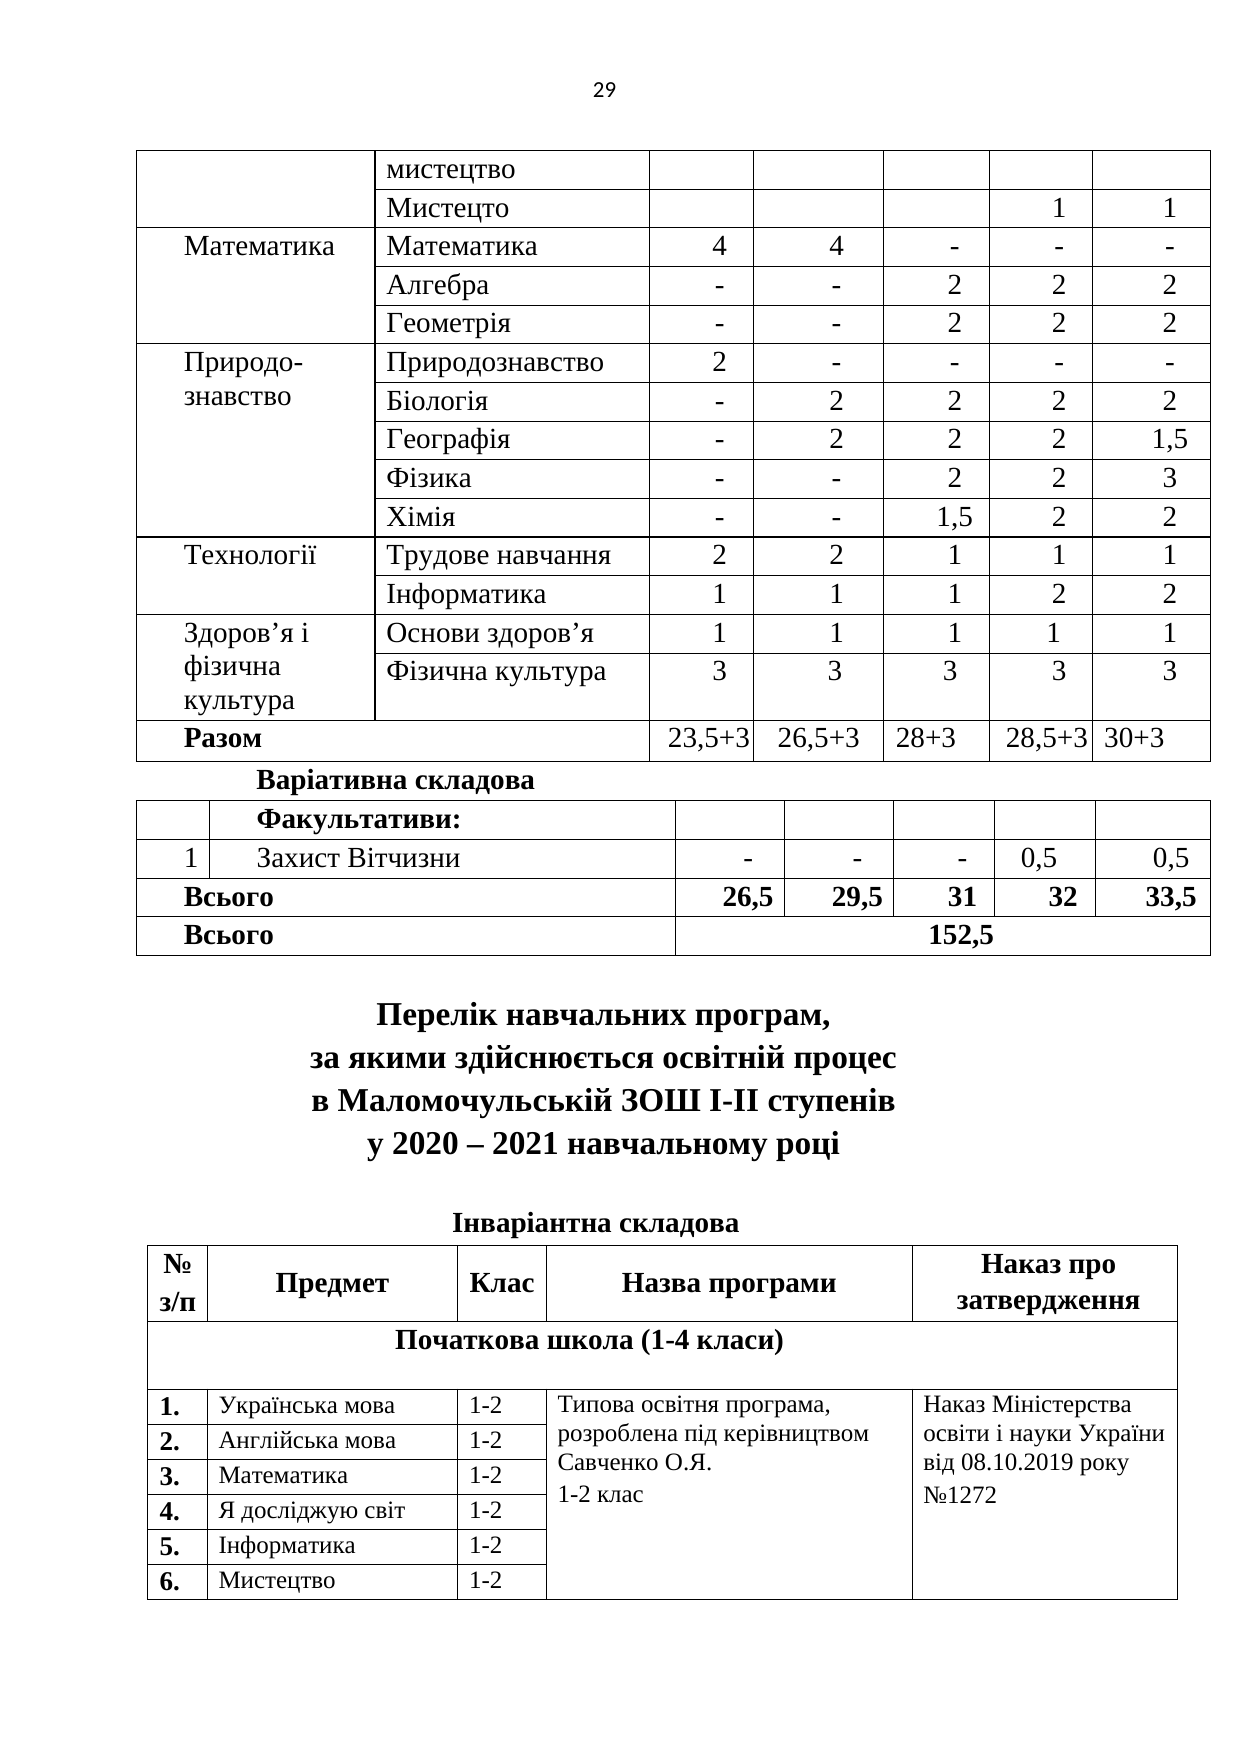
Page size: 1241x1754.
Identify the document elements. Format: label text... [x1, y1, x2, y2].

table_cell Здоров’я і фізична культура [137, 615, 374, 719]
table_cell 2 [990, 499, 1092, 536]
table_cell 5. [148, 1530, 207, 1564]
table_cell - [1093, 151, 1210, 189]
table_cell Інформатика [208, 1530, 457, 1564]
table_cell Технології [137, 538, 374, 614]
table_cell 1 [1093, 190, 1210, 227]
table_header [1096, 801, 1210, 839]
table_cell 2. [148, 1425, 207, 1459]
table_cell 33,5 [1096, 879, 1210, 916]
table_cell 28,5+3 [990, 721, 1092, 761]
table_cell 3 [1093, 654, 1210, 719]
table_cell Математика [376, 228, 649, 266]
table_header Назва програми [547, 1246, 912, 1321]
table_cell - [650, 267, 753, 304]
table_cell Основи здоров’я [376, 615, 649, 652]
table_cell - [754, 460, 883, 498]
table_cell 26,5+3 [754, 721, 883, 761]
table_cell 2 [990, 383, 1092, 421]
table_cell 3 [754, 654, 883, 719]
table_cell Всього [137, 879, 675, 916]
table_header Наказ про затвердження [913, 1246, 1177, 1321]
table_cell Захист Вітчизни [210, 840, 675, 878]
table_cell 1 [1093, 615, 1210, 652]
table_cell 2 [754, 383, 883, 421]
table_cell 6. [148, 1565, 207, 1599]
table_cell 2 [884, 460, 989, 498]
table_cell 1-2 [458, 1460, 546, 1494]
table_cell - [894, 840, 994, 878]
table_cell 1 [754, 576, 883, 614]
table_cell 2 [884, 383, 989, 421]
table_cell 29,5 [785, 879, 893, 916]
table_cell Природо-знавство [137, 344, 374, 536]
table_cell 2 [1093, 267, 1210, 304]
table_cell 3 [990, 654, 1092, 719]
table_cell - [1093, 344, 1210, 382]
table_cell [650, 190, 753, 227]
table_cell Алгебра [376, 267, 649, 304]
table_cell Біологія [376, 383, 649, 421]
table_header [995, 801, 1095, 839]
table_cell 2 [754, 422, 883, 459]
table_cell 28+3 [884, 721, 989, 761]
table_cell - [1093, 228, 1210, 266]
table_cell - [650, 383, 753, 421]
table_cell 3 [884, 654, 989, 719]
table_cell Українська мова [208, 1390, 457, 1423]
table_cell 2 [650, 538, 753, 575]
table_cell - [676, 840, 784, 878]
table_cell Мистецтво [208, 1565, 457, 1599]
table_cell - [990, 151, 1092, 189]
table_cell 1 [884, 151, 989, 189]
table_cell 1 [137, 840, 209, 878]
table_cell Хімія [376, 499, 649, 536]
table_cell 1-2 [458, 1425, 546, 1459]
text за якими здійснюється освітній процес [147, 1037, 1060, 1076]
table_cell Трудове навчання [376, 538, 649, 575]
table_cell 2 [990, 576, 1092, 614]
table_cell 1 [650, 615, 753, 652]
table_cell 2 [1093, 383, 1210, 421]
table_cell 1-2 [458, 1565, 546, 1599]
table_cell 4 [754, 228, 883, 266]
table_cell 1 [884, 615, 989, 652]
table_header [785, 801, 893, 839]
table_cell Фізика [376, 460, 649, 498]
table_cell Типова освітня програма, розроблена під керівництвом Савченко О.Я. 1-2 клас [547, 1390, 912, 1599]
table_cell - [754, 267, 883, 304]
table_cell 32 [995, 879, 1095, 916]
table_cell - [884, 344, 989, 382]
table_cell 1,5 [1093, 422, 1210, 459]
table_cell 2 [884, 422, 989, 459]
table_cell [754, 190, 883, 227]
table_cell Математика [208, 1460, 457, 1494]
table_cell - [650, 422, 753, 459]
table_cell 1 [990, 615, 1092, 652]
table_cell - [754, 499, 883, 536]
text Інваріантна складова [206, 1206, 986, 1239]
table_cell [376, 151, 649, 189]
table_cell 1 [990, 538, 1092, 575]
table_cell 2 [990, 267, 1092, 304]
table_cell [148, 1322, 207, 1388]
table_cell 3 [1093, 460, 1210, 498]
table_cell 2 [650, 344, 753, 382]
table_header Клас [458, 1246, 546, 1321]
table_cell 2 [990, 422, 1092, 459]
table_cell Природознавство [376, 344, 649, 382]
table_cell 2 [1093, 499, 1210, 536]
table_cell 1,5 [884, 499, 989, 536]
table_cell 1 [884, 538, 989, 575]
table_cell 0,5 [995, 840, 1095, 878]
table_cell 0,5 [1096, 840, 1210, 878]
table_header [676, 801, 784, 839]
table_cell - [650, 306, 753, 343]
table_cell Разом [137, 721, 649, 761]
table_cell Математика [137, 228, 374, 343]
table_cell 2 [1093, 306, 1210, 343]
text Варіативна складова [183, 762, 1061, 795]
table_cell 1-2 [458, 1530, 546, 1564]
table_cell Наказ Міністерства освіти і науки України від 08.10.2019 року №1272 [913, 1390, 1177, 1599]
table_cell 30+3 [1093, 721, 1210, 761]
table_header Предмет [208, 1246, 457, 1321]
table_cell Всього [137, 917, 675, 955]
table_cell 4. [148, 1495, 207, 1529]
table_cell Початкова школа (1-4 класи) [207, 1322, 1177, 1388]
table_cell - [650, 460, 753, 498]
table_cell 3. [148, 1460, 207, 1494]
text в Маломочульській ЗОШ І-ІІ ступенів [147, 1080, 1060, 1119]
table_cell Інформатика [376, 576, 649, 614]
table_header [137, 801, 209, 839]
table_cell Географія [376, 422, 649, 459]
table_cell 1-2 [458, 1390, 546, 1423]
table_cell 1-2 [458, 1495, 546, 1529]
table_cell 1 [754, 151, 883, 189]
table_header [894, 801, 994, 839]
table_cell - [990, 228, 1092, 266]
table_cell 31 [894, 879, 994, 916]
table_cell 2 [884, 306, 989, 343]
table_cell - [884, 228, 989, 266]
table_cell Англійська мова [208, 1425, 457, 1459]
table_cell - [990, 344, 1092, 382]
table_cell - [785, 840, 893, 878]
table_cell 1 [990, 190, 1092, 227]
table_cell Я досліджую світ [208, 1495, 457, 1529]
table_cell 23,5+3 [650, 721, 753, 761]
table_cell 2 [1093, 576, 1210, 614]
table_cell 2 [990, 460, 1092, 498]
table_cell 26,5 [676, 879, 784, 916]
text Перелік навчальних програм, [147, 994, 1060, 1033]
table_header № з/п [148, 1246, 207, 1321]
table_cell [884, 190, 989, 227]
table_cell 1 [1093, 538, 1210, 575]
table_cell 2 [990, 306, 1092, 343]
table_cell 1 [650, 151, 753, 189]
table_cell 2 [754, 538, 883, 575]
table_cell 1 [650, 576, 753, 614]
table_cell - [650, 499, 753, 536]
table_header Факультативи: [210, 801, 675, 839]
table_cell 3 [650, 654, 753, 719]
table_cell 1 [754, 615, 883, 652]
table_cell Мистецто [376, 190, 649, 227]
table_cell - [754, 344, 883, 382]
table_cell 1 [884, 576, 989, 614]
text у 2020 – 2021 навчальному році [147, 1123, 1060, 1162]
table_cell Геометрія [376, 306, 649, 343]
table_cell 1. [148, 1390, 207, 1423]
table_cell Фізична культура [376, 654, 649, 719]
table_cell 2 [884, 267, 989, 304]
table_cell - [754, 306, 883, 343]
table_cell 152,5 [676, 917, 1210, 955]
table_cell 4 [650, 228, 753, 266]
